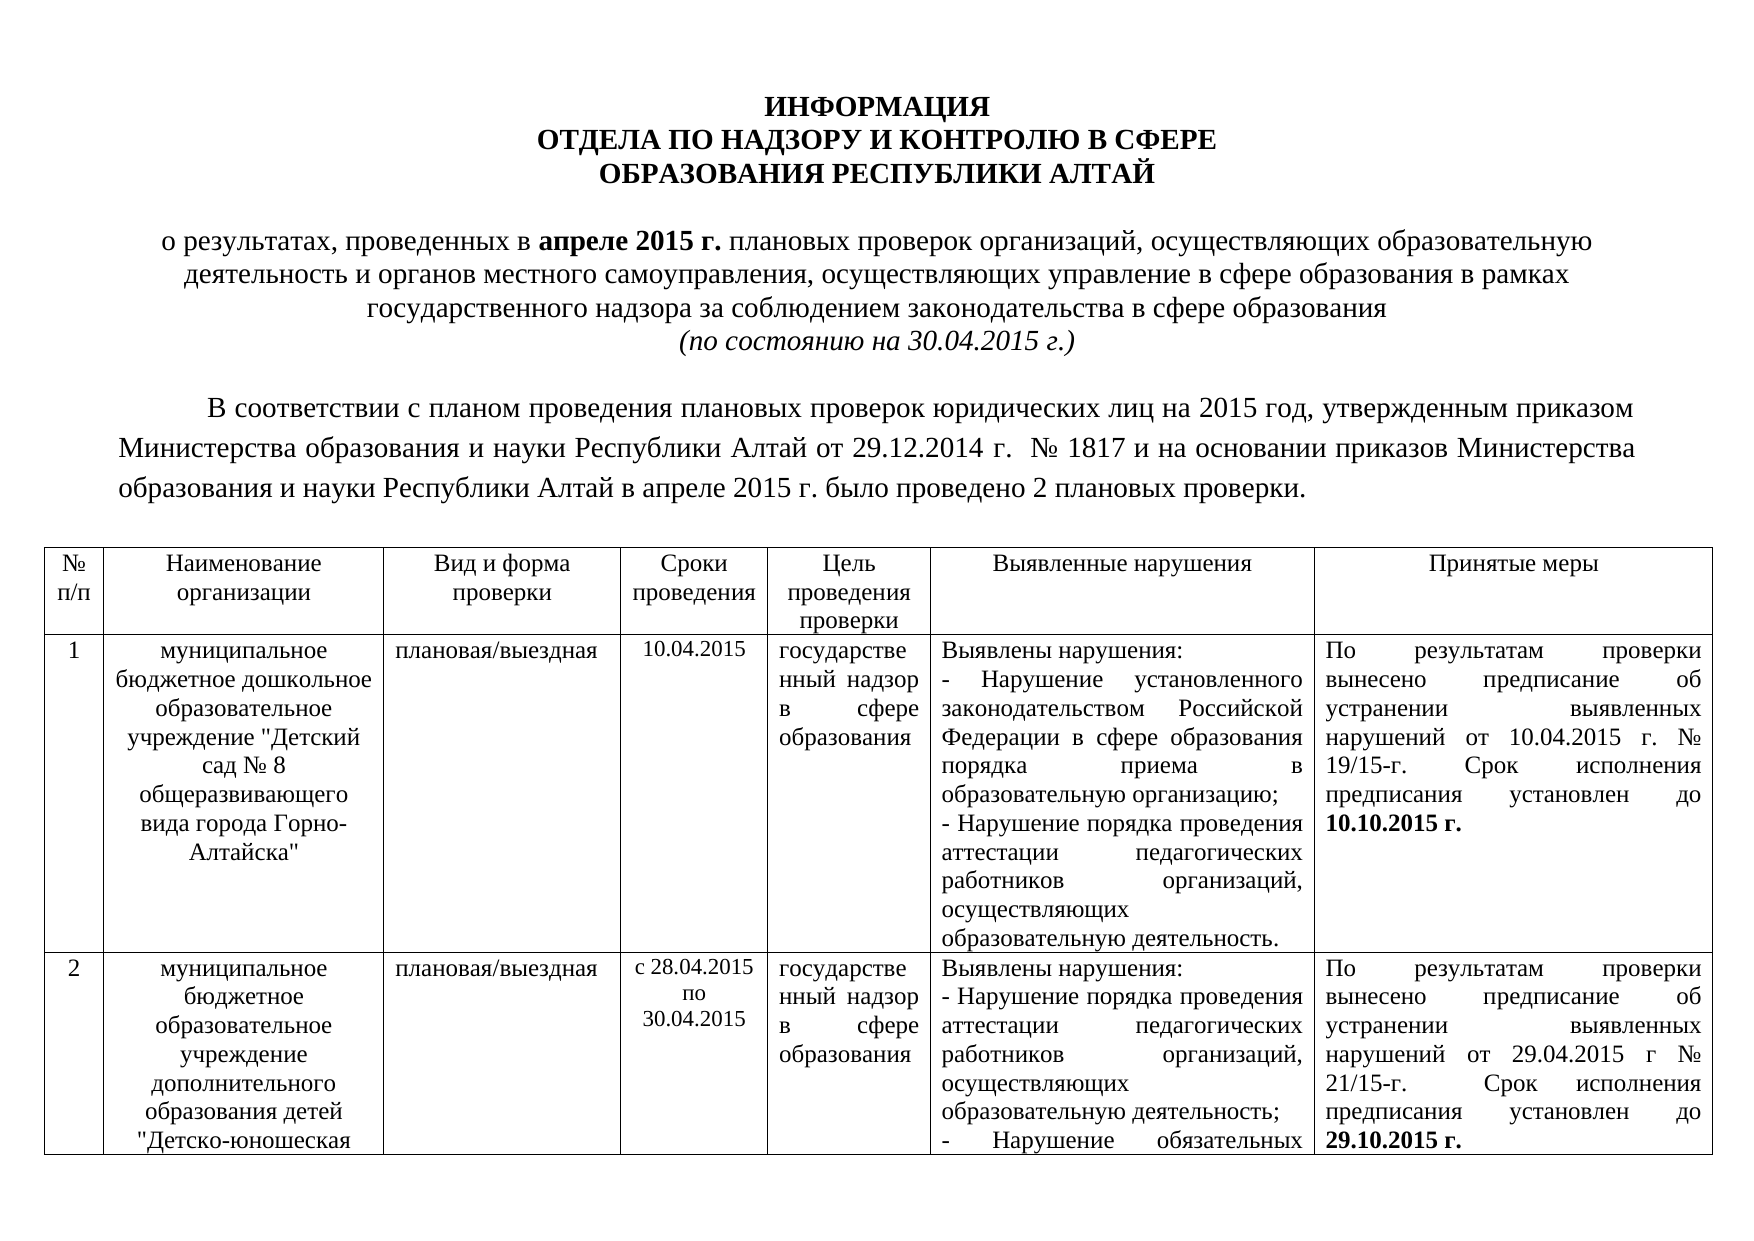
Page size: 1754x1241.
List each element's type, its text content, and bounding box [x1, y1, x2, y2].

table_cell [931, 953, 1314, 1154]
table_cell 10.04.2015 [621, 635, 767, 952]
table_header Выявленные нарушения [931, 548, 1314, 634]
table_header Сроки проведения [621, 548, 767, 634]
text о результатах, проведенных в апреле 2015 г. плановых проверок организаций, осуществляющих образовательную деятельность и органов местного самоуправления, осуществляющих управление в сфере образования в рамках государственного надзора за соблюдением законодательства в сфере образования [118, 223, 1636, 323]
table_header Вид и форма проверки [384, 548, 620, 634]
text В соответствии с планом проведения плановых проверок юридических лиц на 2015 год, утвержденным приказом Министерства образования и науки Республики Алтай от 29.12.2014 г. № 1817 и на основании приказов Министерства образования и науки Республики Алтай в апреле 2015 г. было проведено 2 плановых проверки. [118, 391, 1636, 503]
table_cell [104, 953, 383, 1154]
table_header Цель проведения проверки [768, 548, 930, 634]
text ИНФОРМАЦИЯ [118, 89, 1636, 122]
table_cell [621, 953, 767, 1154]
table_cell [768, 953, 930, 1154]
table_header Наименование организации [104, 548, 383, 634]
table_cell 1 [45, 635, 103, 952]
table_cell муниципальное бюджетное дошкольное образовательное учреждение "Детский сад № 8 общеразвивающего вида города Горно-Алтайска" [104, 635, 383, 952]
table_cell По результатам проверки вынесено предписание об устранении выявленных нарушений от 10.04.2015 г. № 19/15-г. Срок исполнения предписания установлен до 10.10.2015 г. [1315, 635, 1712, 952]
text ОБРАЗОВАНИЯ РЕСПУБЛИКИ АЛТАЙ [118, 156, 1636, 189]
table_cell плановая/выездная [384, 635, 620, 952]
table_cell Выявлены нарушения: - Нарушение установленного законодательством Российской Федерации в сфере образования порядка приема в образовательную организацию; - Нарушение порядка проведения аттестации педагогических работников организаций, осуществляющих образовательную деятельность. [931, 635, 1314, 952]
text (по состоянию на 30.04.2015 г.) [118, 323, 1636, 357]
table_cell плановая/выездная [384, 953, 620, 1154]
table_cell государственный надзор в сфере образования [768, 635, 930, 952]
table_header Принятые меры [1315, 548, 1712, 634]
table_cell 2 [45, 953, 103, 1154]
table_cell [1315, 953, 1712, 1154]
text ОТДЕЛА ПО НАДЗОРУ И КОНТРОЛЮ В СФЕРЕ [118, 122, 1636, 156]
table_header № п/п [45, 548, 103, 634]
